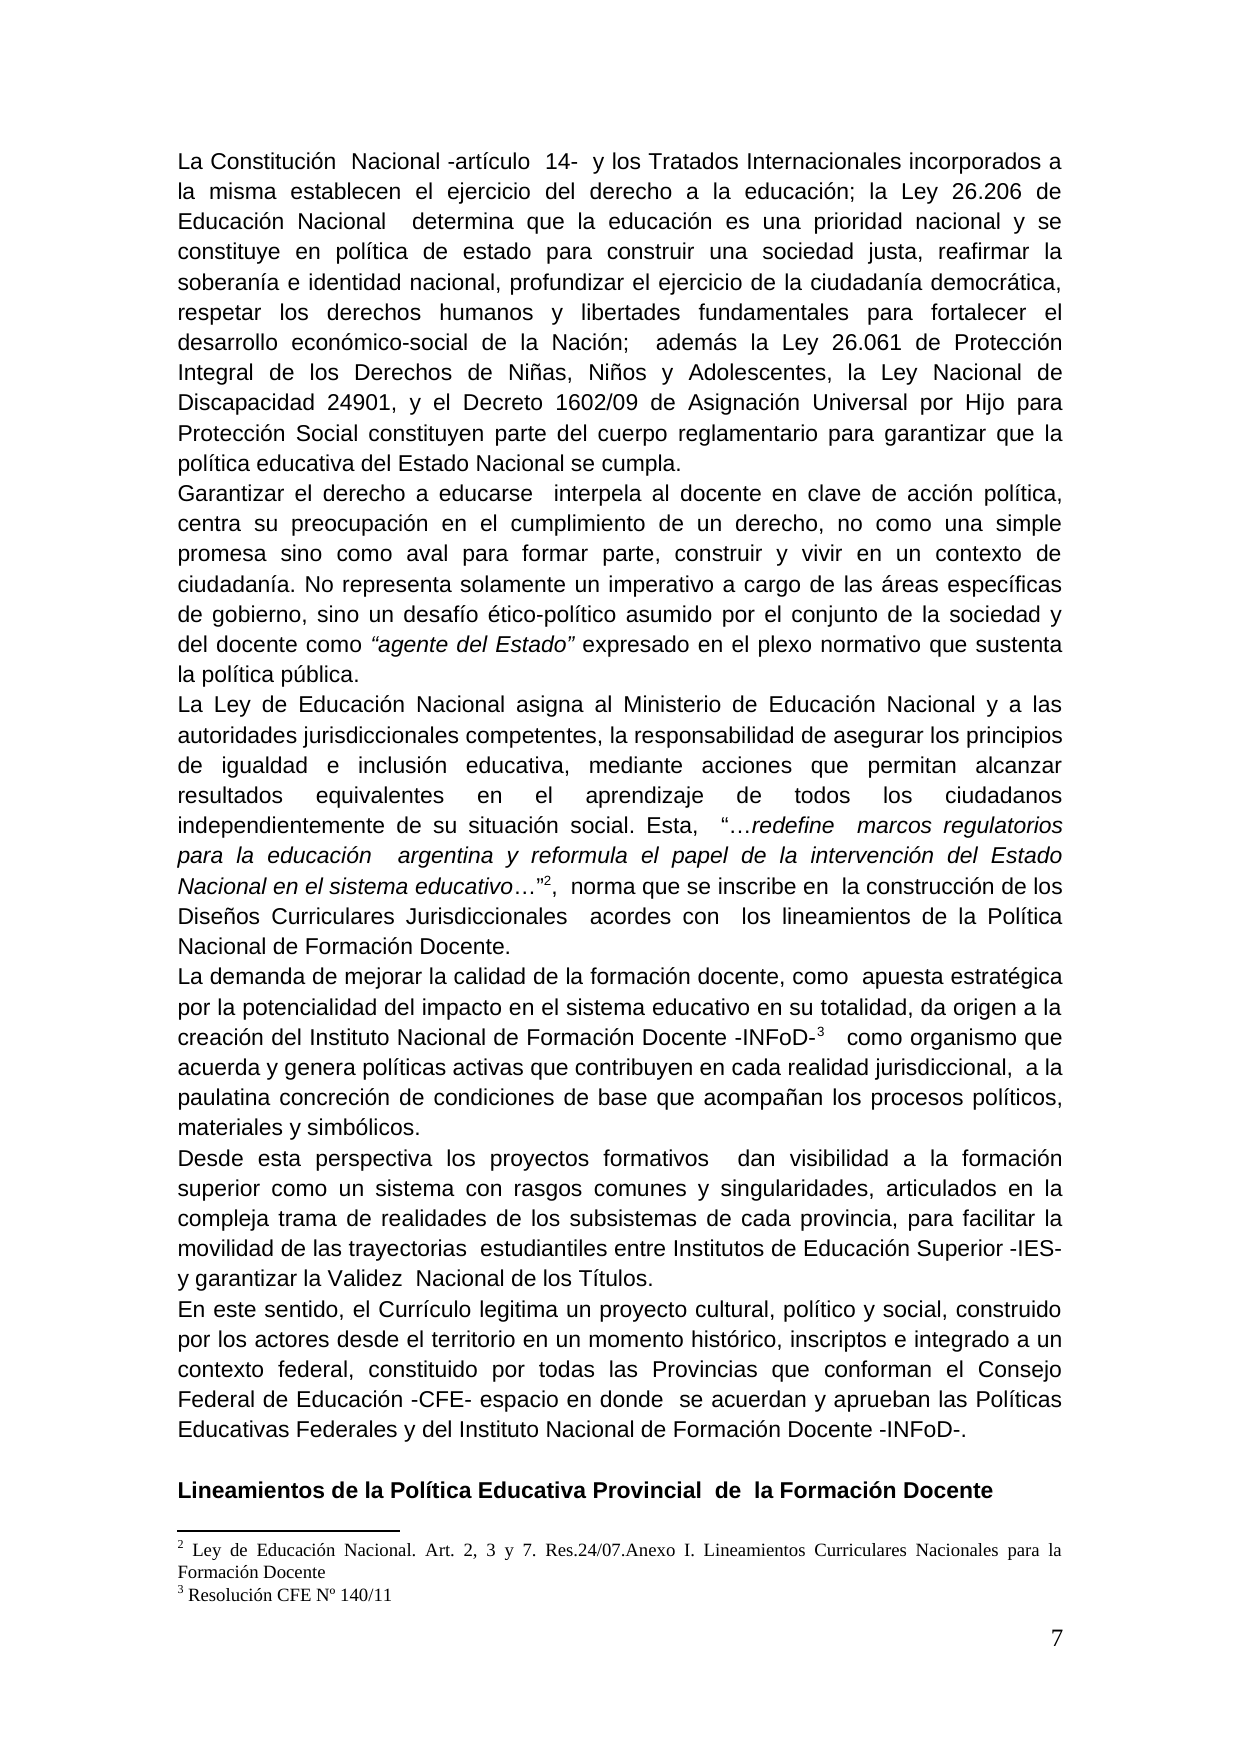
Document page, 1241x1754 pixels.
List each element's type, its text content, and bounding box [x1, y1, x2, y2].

text En este sentido, el Currículo legitima un proyecto cultural, político y social, construido por los actores desde el territorio en un momento histórico, inscriptos e integrado a un contexto federal, constituido por todas las Provincias que conforman el Consejo Federal de Educación -CFE- espacio en donde se acuerdan y aprueban las Políticas Educativas Federales y del Instituto Nacional de Formación Docente -INFoD-. [177, 1296, 1063, 1443]
text Garantizar el derecho a educarse interpela al docente en clave de acción política, centra su preocupación en el cumplimiento de un derecho, no como una simple promesa sino como aval para formar parte, construir y vivir en un contexto de ciudadanía. No representa solamente un imperativo a cargo de las áreas específicas de gobierno, sino un desafío ético-político asumido por el conjunto de la sociedad y del docente como “agente del Estado” expresado en el plexo normativo que sustenta la política pública. [177, 480, 1063, 687]
text La demanda de mejorar la calidad de la formación docente, como apuesta estratégica por la potencialidad del impacto en el sistema educativo en su totalidad, da origen a la creación del Instituto Nacional de Formación Docente -INFoD- como organismo que acuerda y genera políticas activas que contribuyen en cada realidad jurisdiccional, a la paulatina concreción de condiciones de base que acompañan los procesos políticos, materiales y simbólicos. [177, 963, 1063, 1141]
text La Ley de Educación Nacional asigna al Ministerio de Educación Nacional y a las autoridades jurisdiccionales competentes, la responsabilidad de asegurar los principios de igualdad e inclusión educativa, mediante acciones que permitan alcanzar resultados equivalentes en el aprendizaje de todos los ciudadanos independientemente de su situación social. Esta, “…redefine marcos regulatorios para la educación argentina y reformula el papel de la intervención del Estado Nacional en el sistema educativo…”, norma que se inscribe en la construcción de los Diseños Curriculares Jurisdiccionales acordes con los lineamientos de la Política Nacional de Formación Docente. [177, 691, 1063, 959]
text Desde esta perspectiva los proyectos formativos dan visibilidad a la formación superior como un sistema con rasgos comunes y singularidades, articulados en la compleja trama de realidades de los subsistemas de cada provincia, para facilitar la movilidad de las trayectorias estudiantiles entre Institutos de Educación Superior -IES- y garantizar la Validez Nacional de los Títulos. [177, 1144, 1063, 1292]
text La Constitución Nacional -artículo 14- y los Tratados Internacionales incorporados a la misma establecen el ejercicio del derecho a la educación; la Ley 26.206 de Educación Nacional determina que la educación es una prioridad nacional y se constituye en política de estado para construir una sociedad justa, reafirmar la soberanía e identidad nacional, profundizar el ejercicio de la ciudadanía democrática, respetar los derechos humanos y libertades fundamentales para fortalecer el desarrollo económico-social de la Nación; además la Ley 26.061 de Protección Integral de los Derechos de Niñas, Niños y Adolescentes, la Ley Nacional de Discapacidad 24901, y el Decreto 1602/09 de Asignación Universal por Hijo para Protección Social constituyen parte del cuerpo reglamentario para garantizar que la política educativa del Estado Nacional se cumpla. [177, 148, 1063, 476]
text Lineamientos de la Política Educativa Provincial de la Formación Docente [177, 1477, 1063, 1503]
